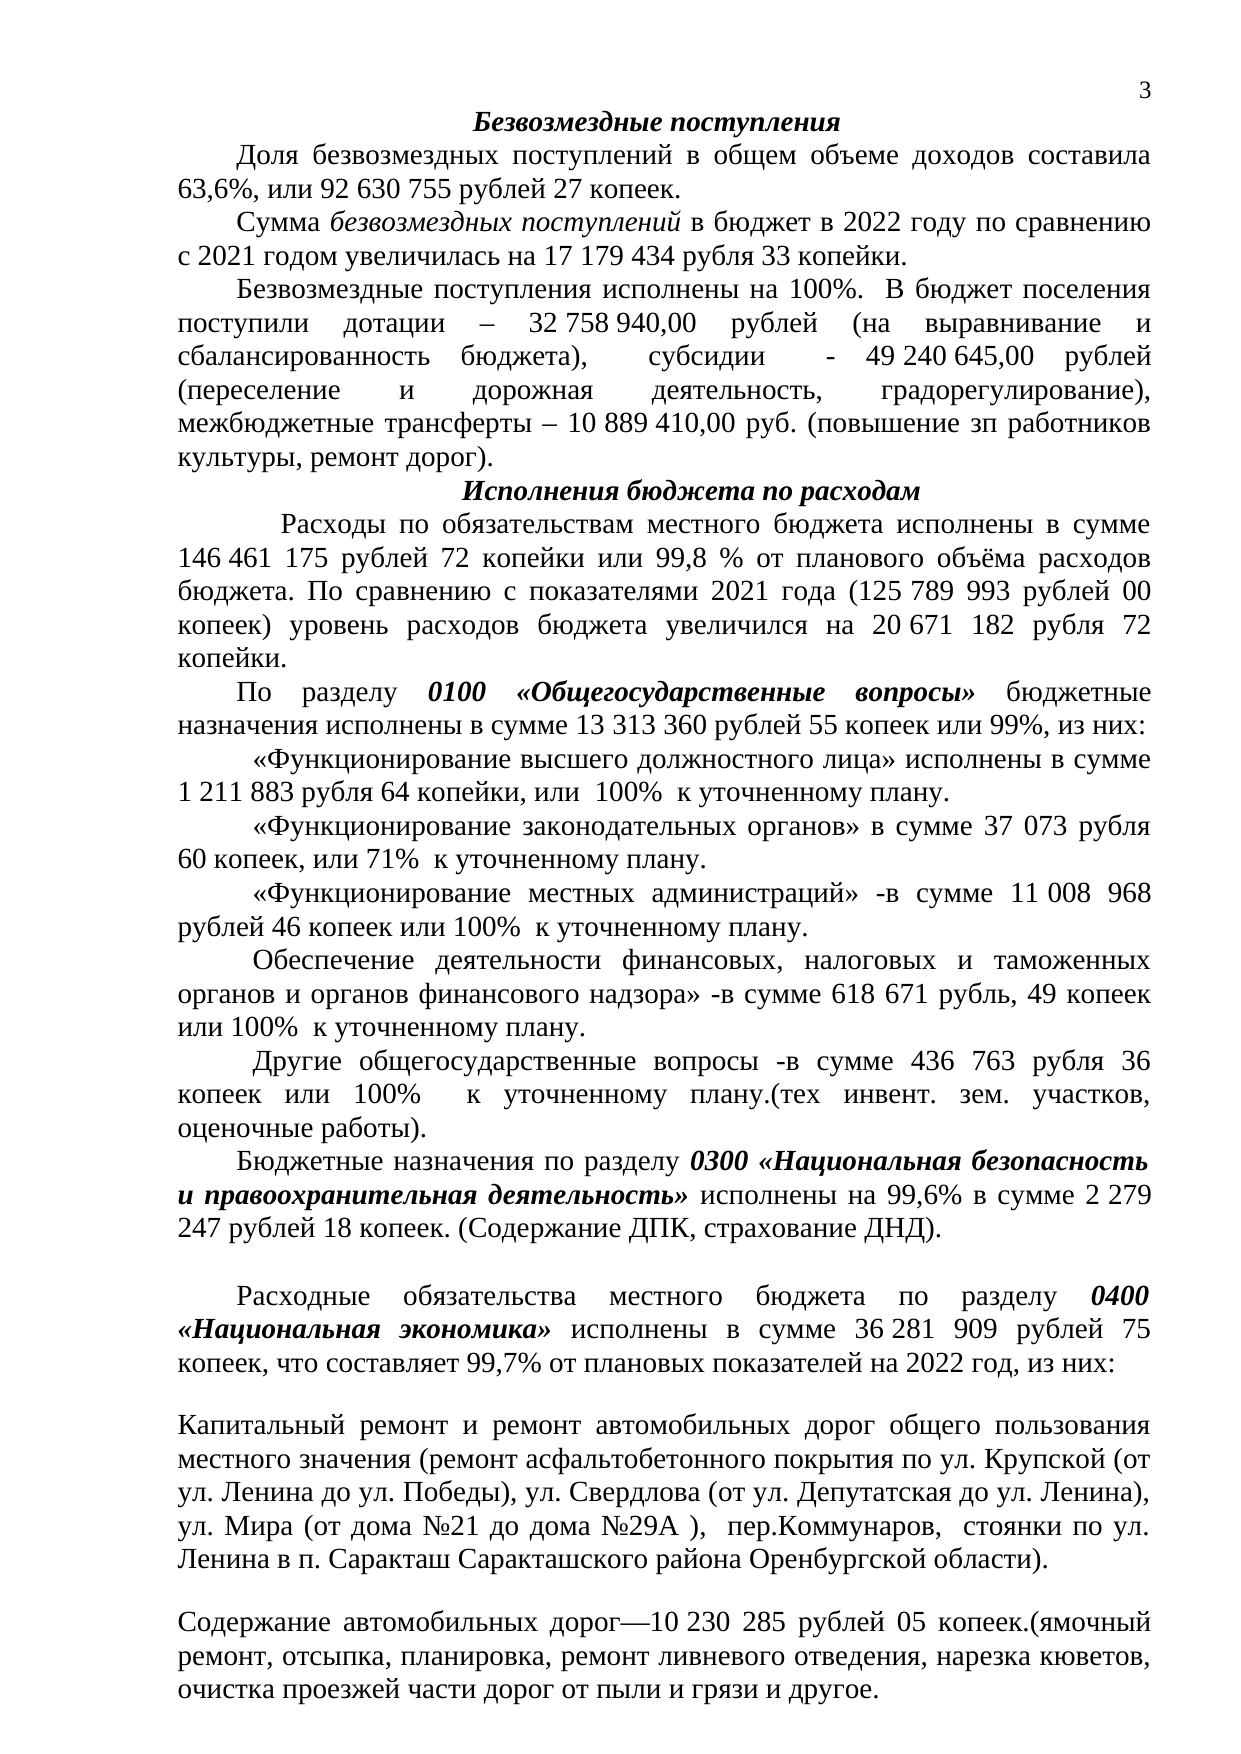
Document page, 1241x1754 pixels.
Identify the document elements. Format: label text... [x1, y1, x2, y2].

text Содержание автомобильных дорог—10 230 285 рублей 05 копеек.(ямочный ремонт, отсыпка, планировка, ремонт ливневого отведения, нарезка кюветов, очистка проезжей части дорог от пыли и грязи и другое. [177, 1604, 1152, 1705]
text Безвозмездные поступления [177, 104, 1152, 137]
text «Функционирование высшего должностного лица» исполнены в сумме 1 211 883 рубля 64 копейки, или 100% к уточненному плану. [177, 741, 1152, 808]
text «Функционирование законодательных органов» в сумме 37 073 рубля 60 копеек, или 71% к уточненному плану. [177, 808, 1152, 875]
text Капитальный ремонт и ремонт автомобильных дорог общего пользования местного значения (ремонт асфальтобетонного покрытия по ул. Крупской (от ул. Ленина до ул. Победы), ул. Свердлова (от ул. Депутатская до ул. Ленина), ул. Мира (от дома №21 до дома №29А ), пер.Коммунаров, стоянки по ул. Ленина в п. Саракташ Саракташского района Оренбургской области). [177, 1407, 1152, 1575]
text Доля безвозмездных поступлений в общем объеме доходов составила 63,6%, или 92 630 755 рублей 27 копеек. [177, 137, 1152, 204]
text Безвозмездные поступления исполнены на 100%. В бюджет поселения поступили дотации – 32 758 940,00 рублей (на выравнивание и сбалансированность бюджета), субсидии - 49 240 645,00 рублей (переселение и дорожная деятельность, градорегулирование), межбюджетные трансферты – 10 889 410,00 руб. (повышение зп работников культуры, ремонт дорог). [177, 271, 1152, 473]
text Расходные обязательства местного бюджета по разделу 0400 «Национальная экономика» исполнены в сумме 36 281 909 рублей 75 копеек, что составляет 99,7% от плановых показателей на 2022 год, из них: [177, 1278, 1152, 1378]
text «Функционирование местных администраций» -в сумме 11 008 968 рублей 46 копеек или 100% к уточненному плану. [177, 875, 1152, 942]
text Сумма безвозмездных поступлений в бюджет в 2022 году по сравнению с 2021 годом увеличилась на 17 179 434 рубля 33 копейки. [177, 204, 1152, 271]
text Расходы по обязательствам местного бюджета исполнены в сумме 146 461 175 рублей 72 копейки или 99,8 % от планового объёма расходов бюджета. По сравнению с показателями 2021 года (125 789 993 рублей 00 копеек) уровень расходов бюджета увеличился на 20 671 182 рубля 72 копейки. [177, 506, 1152, 674]
text Бюджетные назначения по разделу 0300 «Национальная безопасность и правоохранительная деятельность» исполнены на 99,6% в сумме 2 279 247 рублей 18 копеек. (Содержание ДПК, страхование ДНД). [177, 1143, 1152, 1244]
text Другие общегосударственные вопросы -в сумме 436 763 рубля 36 копеек или 100% к уточненному плану.(тех инвент. зем. участков, оценочные работы). [177, 1043, 1152, 1143]
text Обеспечение деятельности финансовых, налоговых и таможенных органов и органов финансового надзора» -в сумме 618 671 рубль, 49 копеек или 100% к уточненному плану. [177, 942, 1152, 1043]
text Исполнения бюджета по расходам [177, 473, 1152, 506]
text По разделу 0100 «Общегосударственные вопросы» бюджетные назначения исполнены в сумме 13 313 360 рублей 55 копеек или 99%, из них: [177, 674, 1152, 741]
